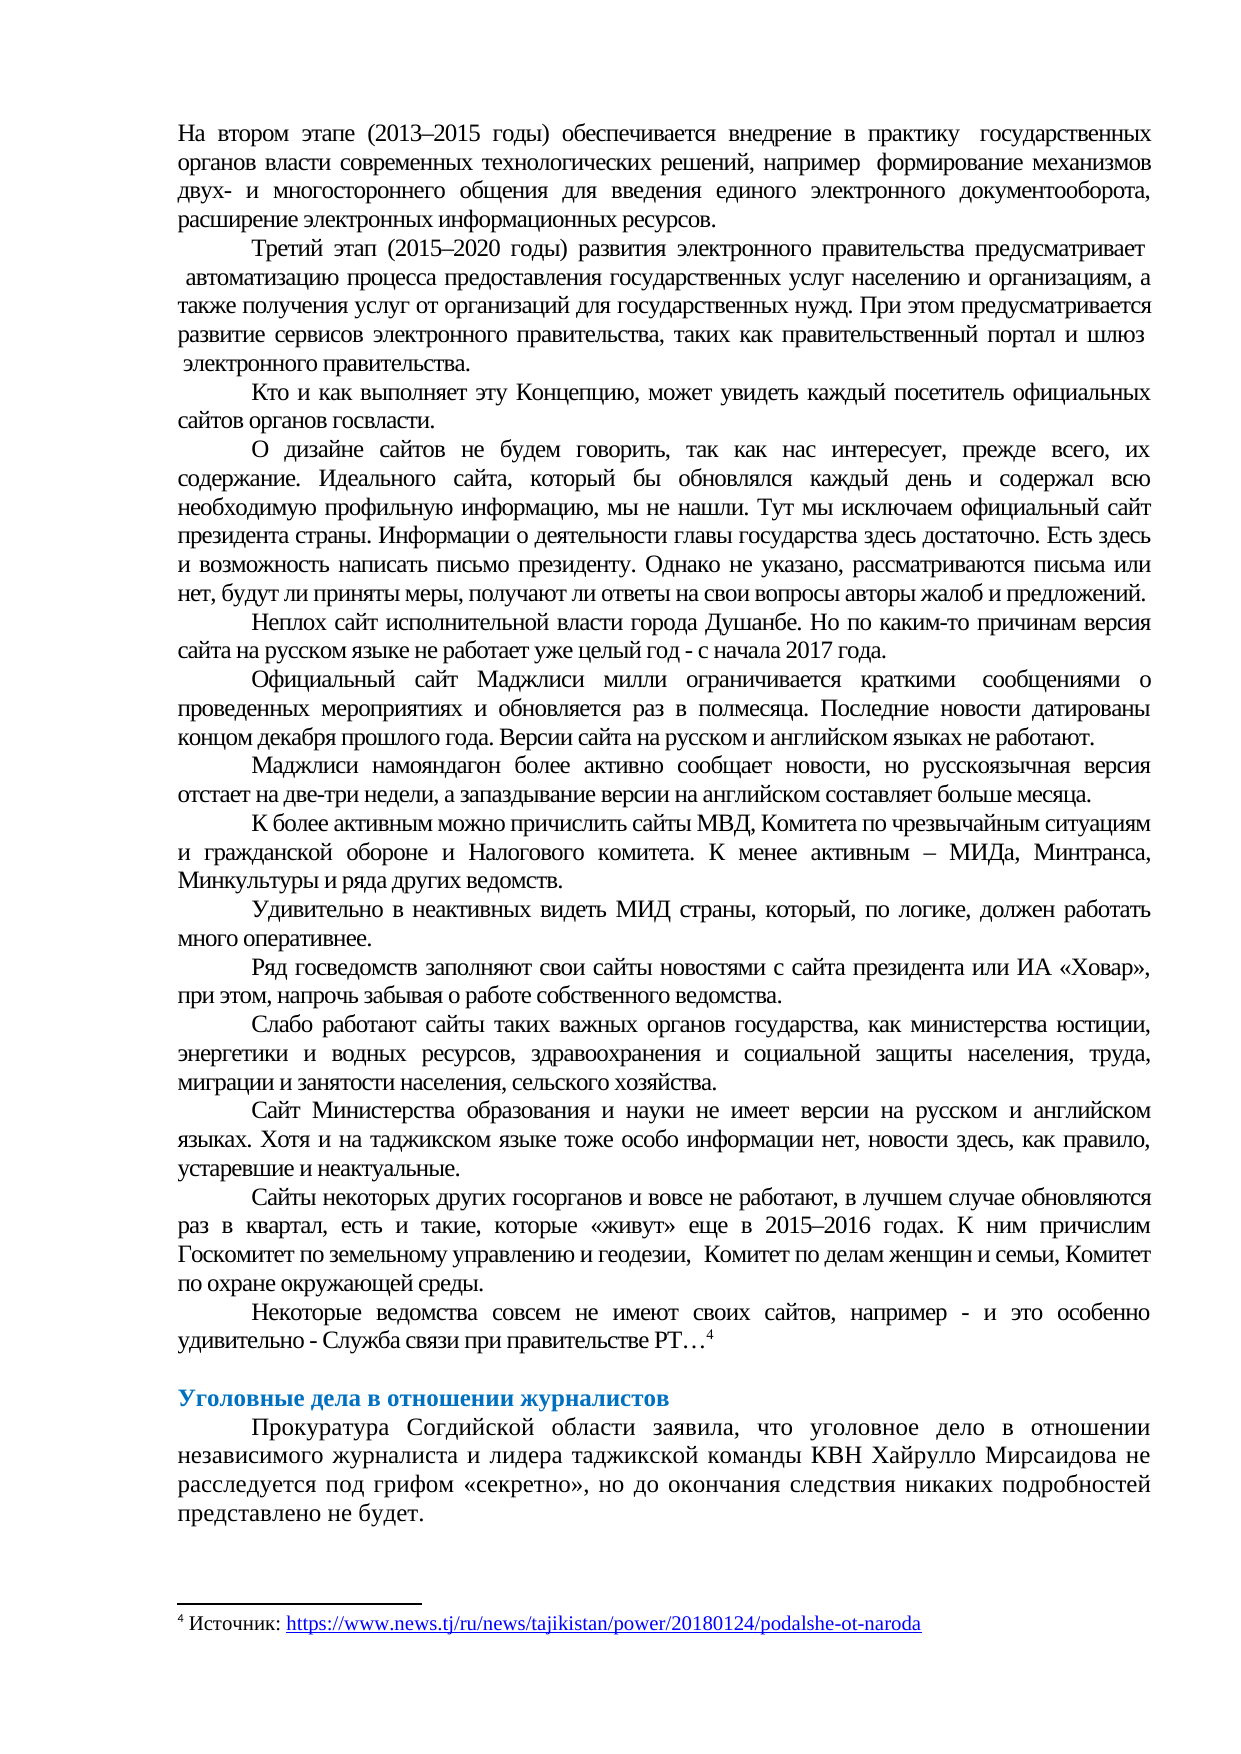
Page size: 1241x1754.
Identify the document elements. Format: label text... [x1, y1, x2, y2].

text Маджлиси намояндагон более активно сообщает новости, но русскоязычная версия отстает на две-три недели, а запаздывание версии на английском составляет больше месяца. [177, 751, 1152, 808]
text О дизайне сайтов не будем говорить, так как нас интересует, прежде всего, их содержание. Идеального сайта, который бы обновлялся каждый день и содержал всю необходимую профильную информацию, мы не нашли. Тут мы исключаем официальный сайт президента страны. Информации о деятельности главы государства здесь достаточно. Есть здесь и возможность написать письмо президенту. Однако не указано, рассматриваются письма или нет, будут ли приняты меры, получают ли ответы на свои вопросы авторы жалоб и предложений. [177, 434, 1152, 607]
text Кто и как выполняет эту Концепцию, может увидеть каждый посетитель официальных сайтов органов госвласти. [177, 377, 1152, 434]
text Официальный сайт Маджлиси милли ограничивается краткими сообщениями о проведенных мероприятиях и обновляется раз в полмесяца. Последние новости датированы концом декабря прошлого года. Версии сайта на русском и английском языках не работают. [177, 664, 1152, 751]
text Слабо работают сайты таких важных органов государства, как министерства юстиции, энергетики и водных ресурсов, здравоохранения и социальной защиты населения, труда, миграции и занятости населения, сельского хозяйства. [177, 1009, 1152, 1096]
text Ряд госведомств заполняют свои сайты новостями с сайта президента или ИА «Ховар», при этом, напрочь забывая о работе собственного ведомства. [177, 952, 1152, 1009]
text Сайты некоторых других госорганов и вовсе не работают, в лучшем случае обновляются раз в квартал, есть и такие, которые «живут» еще в 2015–2016 годах. К ним причислим Госкомитет по земельному управлению и геодезии, Комитет по делам женщин и семьи, Комитет по охране окружающей среды. [177, 1182, 1152, 1297]
text Уголовные дела в отношении журналистов [177, 1383, 1152, 1412]
text К более активным можно причислить сайты МВД, Комитета по чрезвычайным ситуациям и гражданской обороне и Налогового комитета. К менее активным – МИДа, Минтранса, Минкультуры и ряда других ведомств. [177, 808, 1152, 894]
text Некоторые ведомства совсем не имеют своих сайтов, например - и это особенно удивительно - Служба связи при правительстве РТ… [177, 1297, 1152, 1354]
text Третий этап (2015–2020 годы) развития электронного правительства предусматривает автоматизацию процесса предоставления государственных услуг населению и организациям, а также получения услуг от организаций для государственных нужд. При этом предусматривается развитие сервисов электронного правительства, таких как правительственный портал и шлюз электронного правительства. [177, 233, 1152, 377]
text На втором этапе (2013–2015 годы) обеспечивается внедрение в практику государственных органов власти современных технологических решений, например формирование механизмов двух- и многостороннего общения для введения единого электронного документооборота, расширение электронных информационных ресурсов. [177, 118, 1152, 233]
text Удивительно в неактивных видеть МИД страны, который, по логике, должен работать много оперативнее. [177, 894, 1152, 952]
text Прокуратура Согдийской области заявила, что уголовное дело в отношении независимого журналиста и лидера таджикской команды КВН Хайрулло Мирсаидова не расследуется под грифом «секретно», но до окончания следствия никаких подробностей представлено не будет. [177, 1412, 1152, 1527]
text Неплох сайт исполнительной власти города Душанбе. Но по каким-то причинам версия сайта на русском языке не работает уже целый год - с начала 2017 года. [177, 607, 1152, 664]
text Сайт Министерства образования и науки не имеет версии на русском и английском языках. Хотя и на таджикском языке тоже особо информации нет, новости здесь, как правило, устаревшие и неактуальные. [177, 1096, 1152, 1182]
